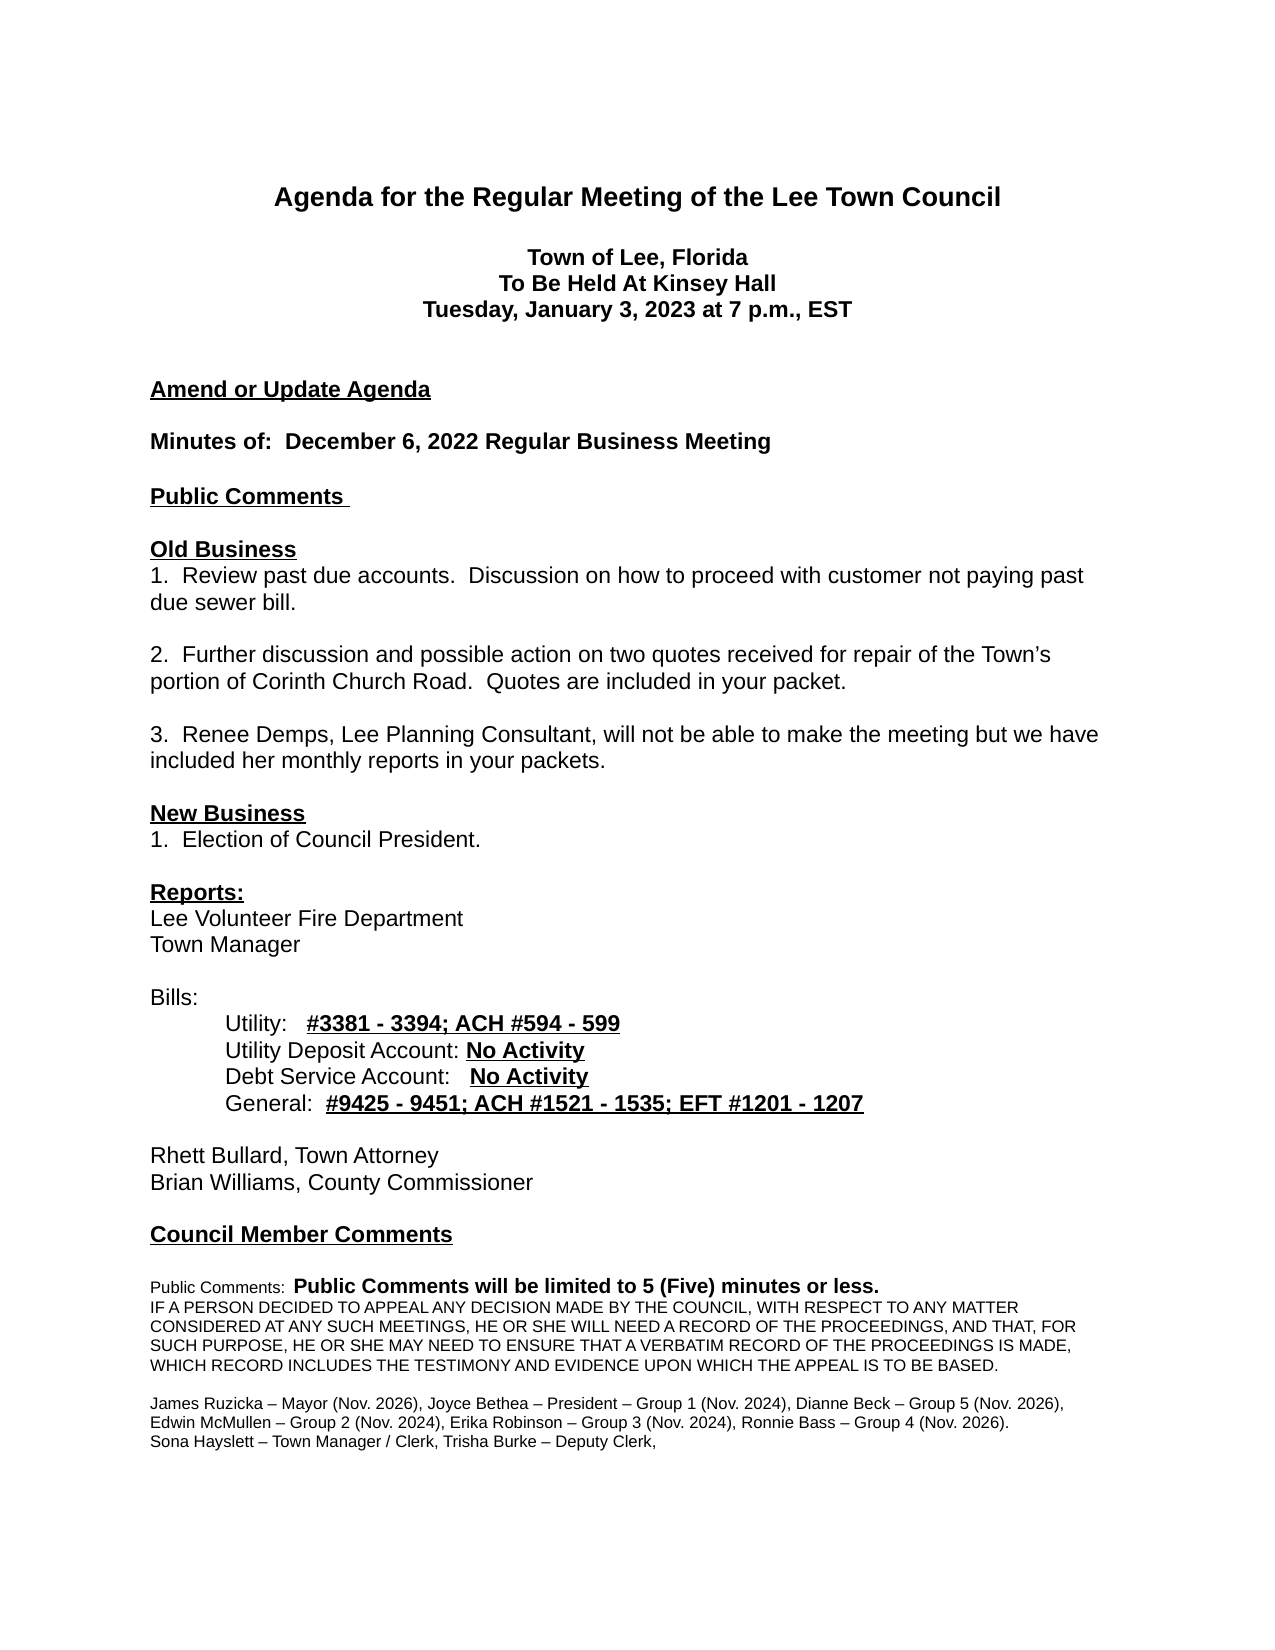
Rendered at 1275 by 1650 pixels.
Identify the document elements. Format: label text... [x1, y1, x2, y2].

text 1. Review past due accounts. Discussion on how to proceed with customer not paying past due sewer bill. [150, 562, 1125, 615]
text Tuesday, January 3, 2023 at 7 p.m., EST [150, 296, 1125, 323]
text James Ruzicka – Mayor (Nov. 2026), Joyce Bethea – President – Group 1 (Nov. 2024), Dianne Beck – Group 5 (Nov. 2026), [150, 1394, 1125, 1413]
text Council Member Comments [150, 1221, 1125, 1248]
text Edwin McMullen – Group 2 (Nov. 2024), Erika Robinson – Group 3 (Nov. 2024), Ronnie Bass – Group 4 (Nov. 2026). [150, 1413, 1125, 1432]
text Sona Hayslett – Town Manager / Clerk, Trisha Burke – Deputy Clerk, [150, 1432, 1125, 1451]
text Lee Volunteer Fire Department [150, 905, 1125, 931]
text Reports: [150, 879, 1125, 905]
text Public Comments [150, 483, 1125, 510]
text IF A PERSON DECIDED TO APPEAL ANY DECISION MADE BY THE COUNCIL, WITH RESPECT TO ANY MATTER CONSIDERED AT ANY SUCH MEETINGS, HE OR SHE WILL NEED A RECORD OF THE PROCEEDINGS, AND THAT, FOR SUCH PURPOSE, HE OR SHE MAY NEED TO ENSURE THAT A VERBATIM RECORD OF THE PROCEEDINGS IS MADE, WHICH RECORD INCLUDES THE TESTIMONY AND EVIDENCE UPON WHICH THE APPEAL IS TO BE BASED. [150, 1298, 1125, 1374]
text Bills: [150, 984, 1125, 1010]
text General: #9425 - 9451; ACH #1521 - 1535; EFT #1201 - 1207 [225, 1089, 1125, 1116]
text 2. Further discussion and possible action on two quotes received for repair of the Town’s portion of Corinth Church Road. Quotes are included in your packet. [150, 641, 1125, 694]
text Minutes of: December 6, 2022 Regular Business Meeting [150, 428, 1125, 454]
text To Be Held At Kinsey Hall [150, 270, 1125, 296]
text Town Manager [150, 931, 1125, 958]
text Utility Deposit Account: No Activity [150, 1037, 1125, 1063]
text Brian Williams, County Commissioner [150, 1168, 1125, 1195]
text Amend or Update Agenda [150, 376, 1125, 402]
text Old Business [150, 536, 1125, 562]
text Utility: #3381 - 3394; ACH #594 - 599 [150, 1010, 1125, 1037]
text Debt Service Account: No Activity [150, 1063, 1125, 1089]
text 1. Election of Council President. [150, 826, 1125, 852]
text Agenda for the Regular Meeting of the Lee Town Council [150, 181, 1125, 212]
text Rhett Bullard, Town Attorney [150, 1142, 1125, 1168]
text Public Comments: Public Comments will be limited to 5 (Five) minutes or less. [150, 1274, 1125, 1298]
text 3. Renee Demps, Lee Planning Consultant, will not be able to make the meeting but we have included her monthly reports in your packets. [150, 721, 1125, 773]
text Town of Lee, Florida [150, 244, 1125, 270]
text New Business [150, 799, 1125, 826]
